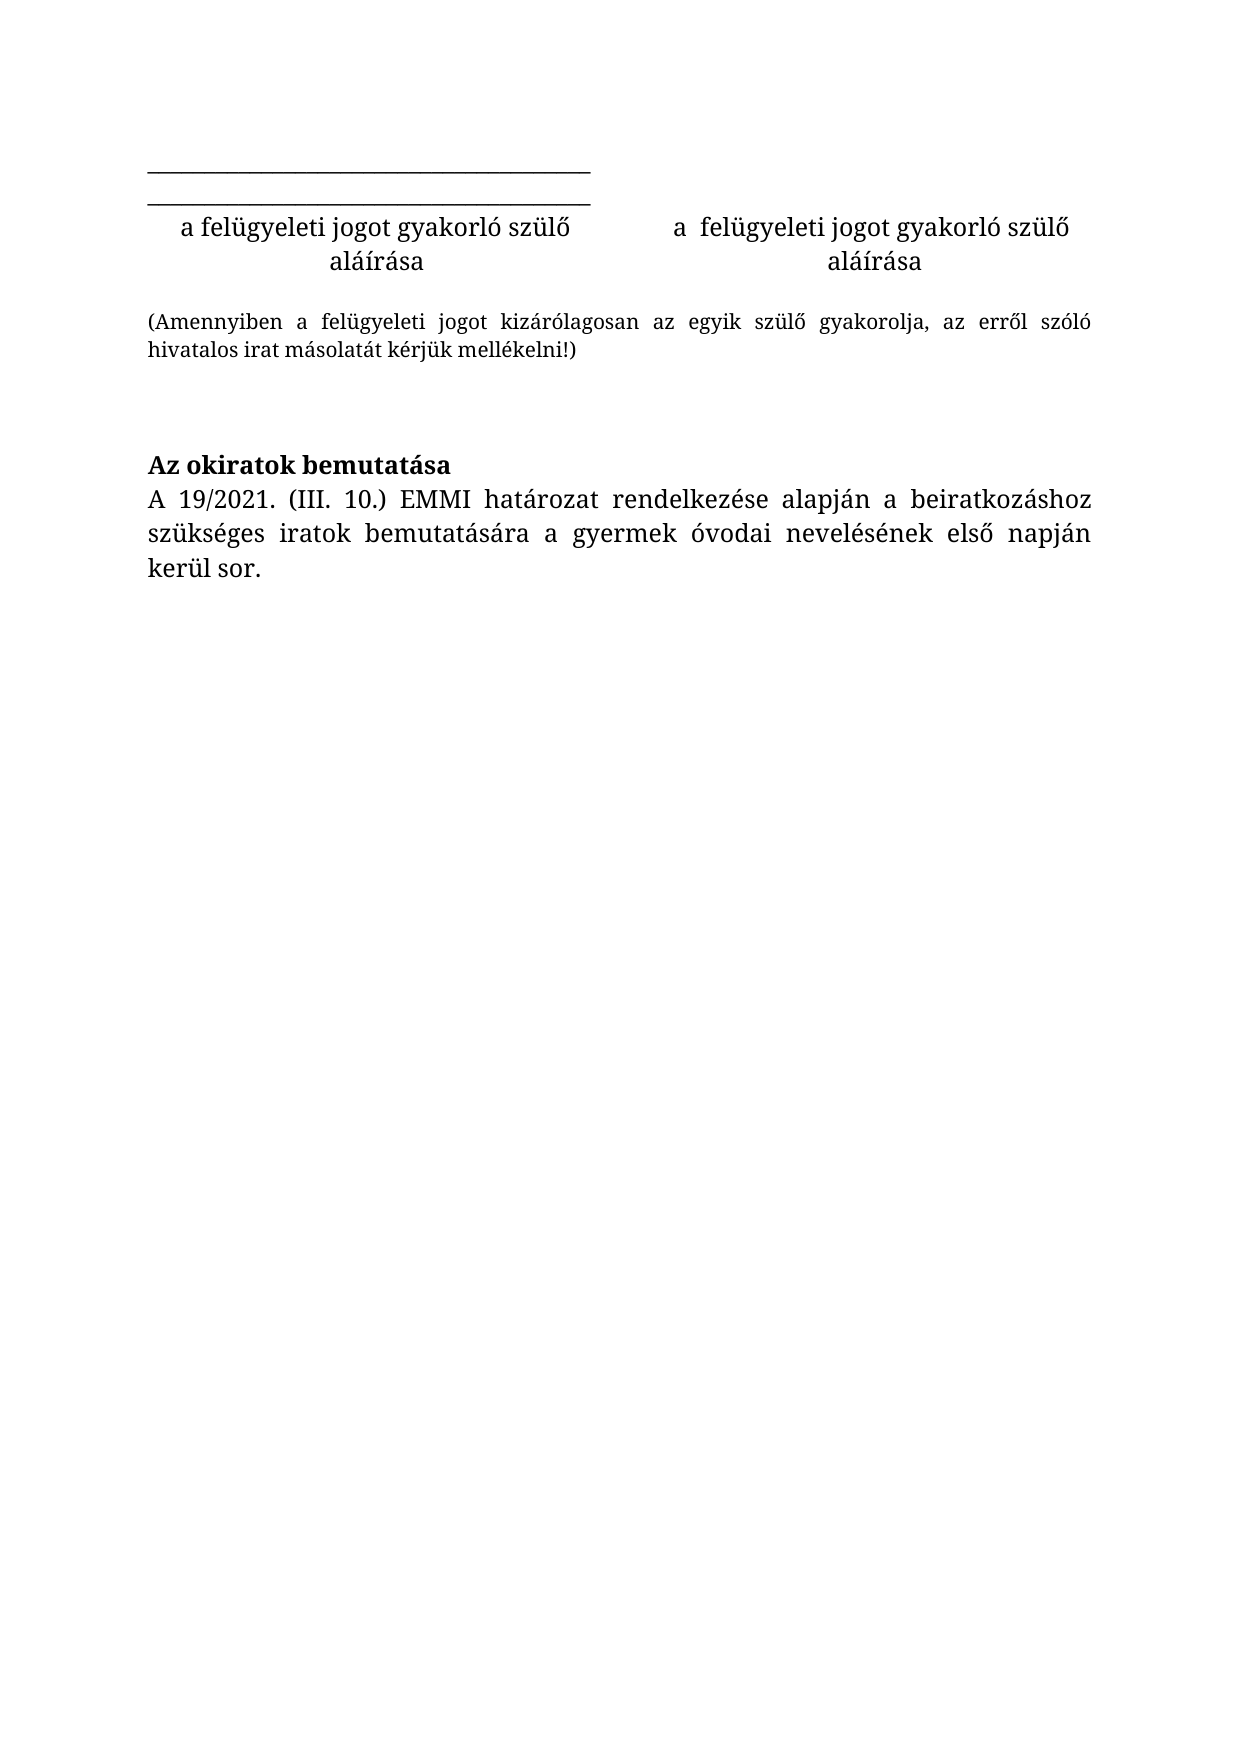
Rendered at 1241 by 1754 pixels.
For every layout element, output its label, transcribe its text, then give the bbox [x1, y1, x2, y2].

text (Amennyiben a felügyeleti jogot kizárólagosan az egyik szülő gyakorolja, az erről szóló hivatalos irat másolatát kérjük mellékelni!) [148, 307, 1092, 364]
text A 19/2021. (III. 10.) EMMI határozat rendelkezése alapján a beiratkozáshoz szükséges iratok bemutatására a gyermek óvodai nevelésének első napján kerül sor. [148, 482, 1092, 584]
text aláírása aláírása [148, 244, 1092, 278]
text a felügyeleti jogot gyakorló szülő a felügyeleti jogot gyakorló szülő [148, 210, 1092, 244]
text Az okiratok bemutatása [148, 448, 1092, 482]
